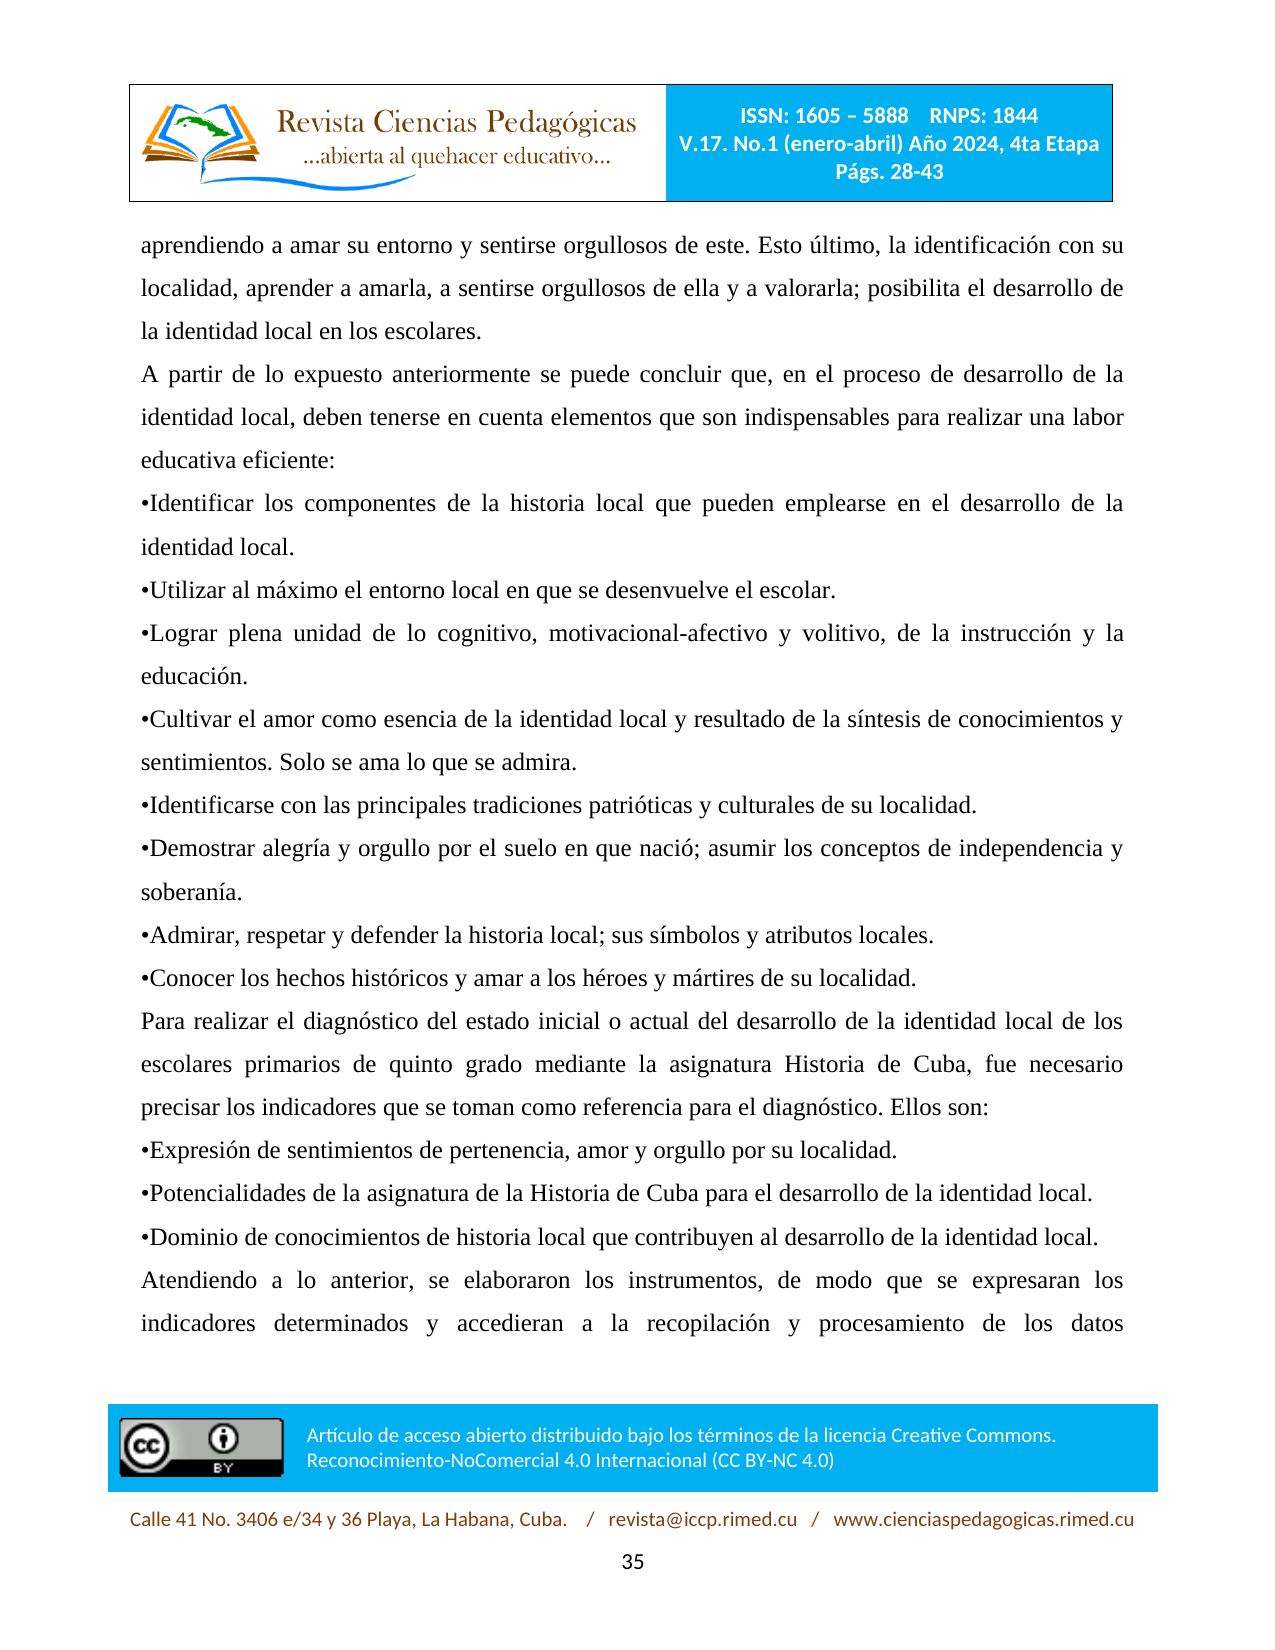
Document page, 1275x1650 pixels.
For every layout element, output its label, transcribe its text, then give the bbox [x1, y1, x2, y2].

picture [121, 1419, 282, 1476]
text Para realizar el diagnóstico del estado inicial o actual del desarrollo de la identidad local de los escolares primarios de quinto grado mediante la asignatura Historia de Cuba, fue necesario precisar los indicadores que se toman como referencia para el diagnóstico. Ellos son: [141, 1006, 1125, 1121]
text •Cultivar el amor como esencia de la identidad local y resultado de la síntesis de conocimientos y sentimientos. Solo se ama lo que se admira. [141, 704, 1125, 776]
text •Lograr plena unidad de lo cognitivo, motivacional-afectivo y volitivo, de la instrucción y la educación. [141, 618, 1125, 690]
text •Conocer los hechos históricos y amar a los héroes y mártires de su localidad. [141, 963, 1125, 992]
text •Expresión de sentimientos de pertenencia, amor y orgullo por su localidad. [141, 1135, 1125, 1164]
text •Admirar, respetar y defender la historia local; sus símbolos y atributos locales. [141, 920, 1125, 948]
text A partir de lo expuesto anteriormente se puede concluir que, en el proceso de desarrollo de la identidad local, deben tenerse en cuenta elementos que son indispensables para realizar una labor educativa eficiente: [141, 359, 1125, 474]
text •Utilizar al máximo el entorno local en que se desenvuelve el escolar. [141, 575, 1125, 603]
text •Dominio de conocimientos de historia local que contribuyen al desarrollo de la identidad local. [141, 1222, 1125, 1250]
text •Demostrar alegría y orgullo por el suelo en que nació; asumir los conceptos de independencia y soberanía. [141, 833, 1125, 905]
text •Identificarse con las principales tradiciones patrióticas y culturales de su localidad. [141, 790, 1125, 819]
picture [141, 92, 656, 194]
text •Potencialidades de la asignatura de la Historia de Cuba para el desarrollo de la identidad local. [141, 1178, 1125, 1207]
text •Identificar los componentes de la historia local que pueden emplearse en el desarrollo de la identidad local. [141, 488, 1125, 560]
